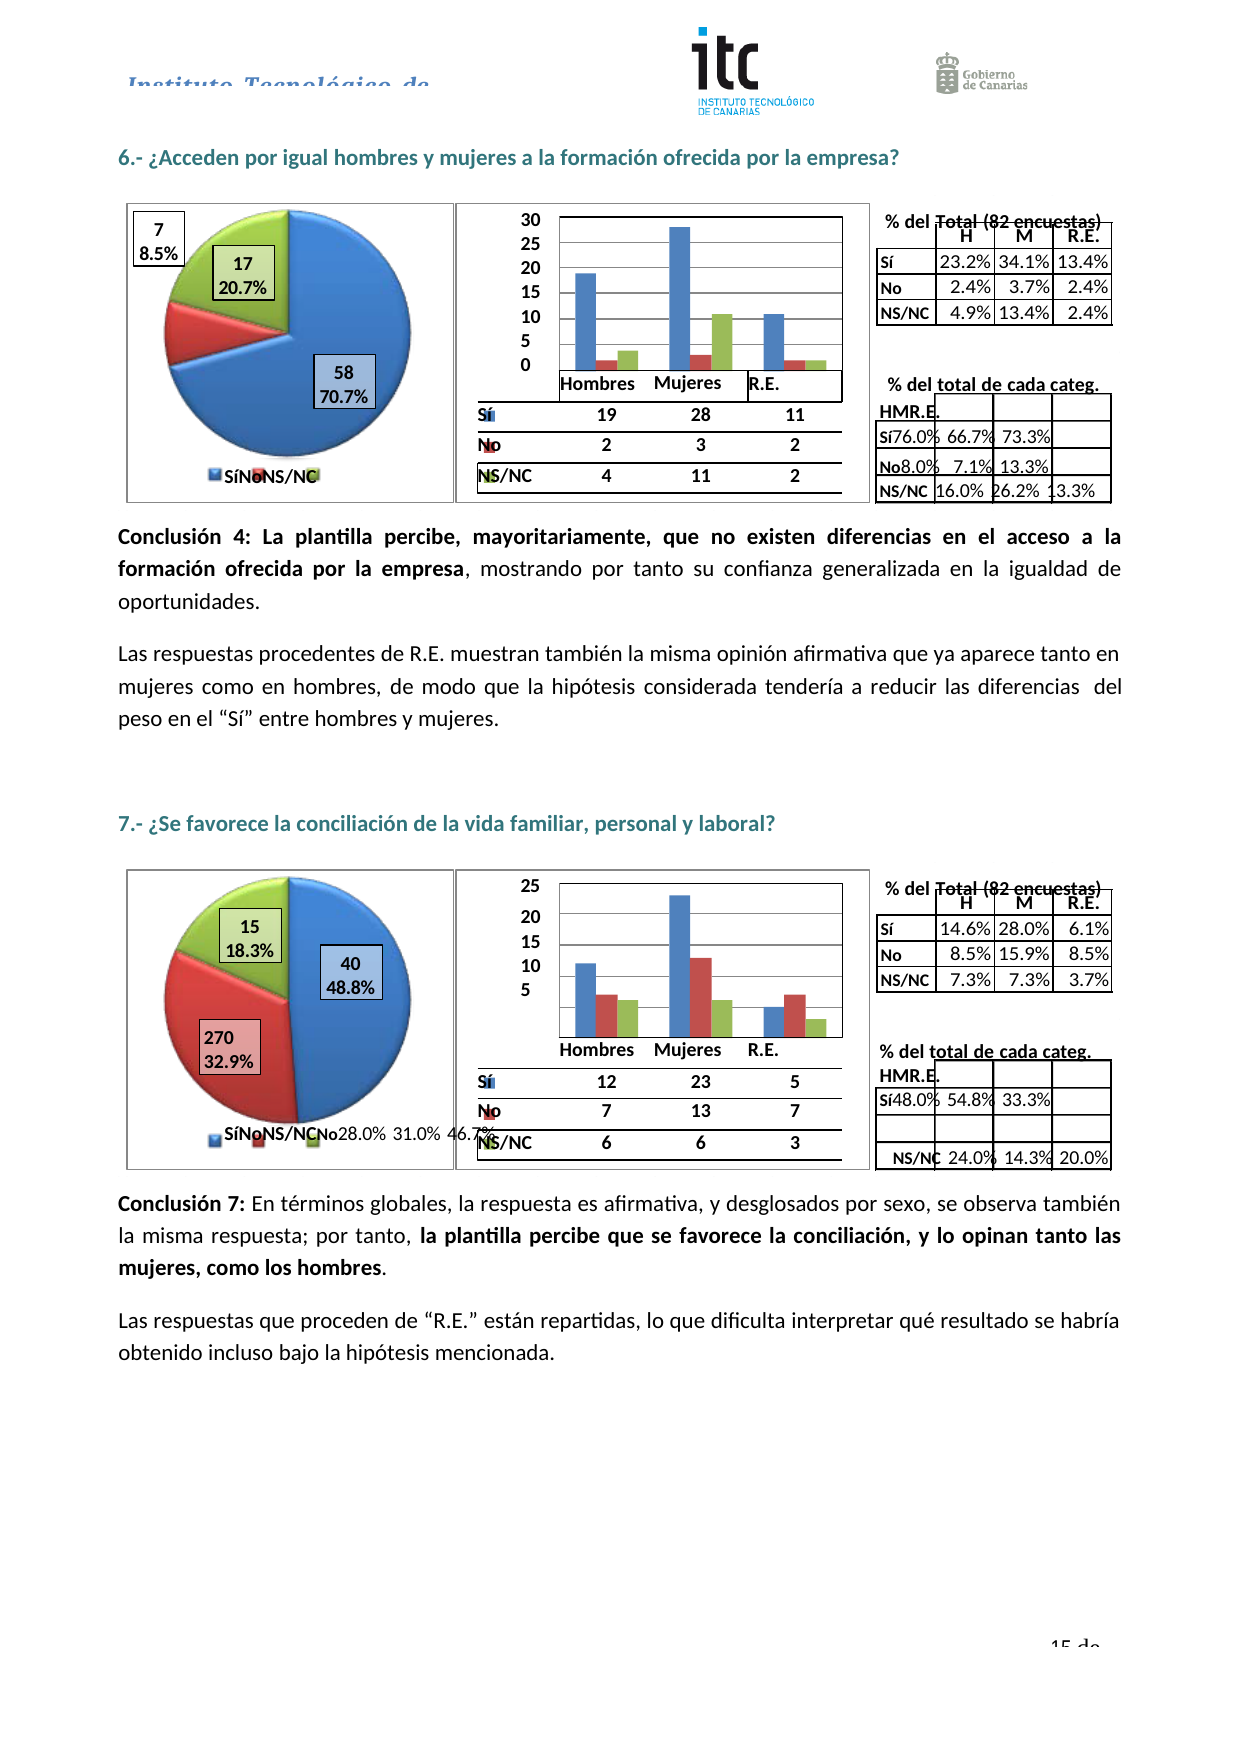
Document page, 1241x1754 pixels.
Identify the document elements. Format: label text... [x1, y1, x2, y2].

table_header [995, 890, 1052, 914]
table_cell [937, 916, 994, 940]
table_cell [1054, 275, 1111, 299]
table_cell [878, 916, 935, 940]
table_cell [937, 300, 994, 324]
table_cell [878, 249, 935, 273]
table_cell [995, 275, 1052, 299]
picture [691, 27, 1028, 115]
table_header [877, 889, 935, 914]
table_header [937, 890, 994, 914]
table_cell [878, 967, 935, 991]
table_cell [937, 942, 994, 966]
text Conclusión 7: En términos globales, la respuesta es afirmativa, y desglosados por sexo, se observa también la misma respuesta; por tanto, la plantilla percibe que se favorece la conciliación, y lo opinan tanto las mujeres, como los hombres. [118, 1189, 1123, 1282]
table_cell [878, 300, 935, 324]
text Conclusión 4: La plantilla percibe, mayoritariamente, que no existen diferencias en el acceso a la formación ofrecida por la empresa, mostrando por tanto su confianza generalizada en la igualdad de oportunidades. [118, 522, 1122, 615]
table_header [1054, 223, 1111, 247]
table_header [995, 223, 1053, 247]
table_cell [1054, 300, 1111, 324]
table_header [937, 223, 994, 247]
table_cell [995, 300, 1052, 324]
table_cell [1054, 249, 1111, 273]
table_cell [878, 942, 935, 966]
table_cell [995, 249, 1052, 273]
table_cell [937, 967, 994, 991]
text Las respuestas que proceden de “R.E.” están repartidas, lo que dificulta interpretar qué resultado se habría obtenido incluso bajo la hipótesis mencionada. [118, 1306, 1122, 1366]
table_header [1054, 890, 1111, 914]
text 6.- ¿Acceden por igual hombres y mujeres a la formación ofrecida por la empresa? [118, 143, 1161, 171]
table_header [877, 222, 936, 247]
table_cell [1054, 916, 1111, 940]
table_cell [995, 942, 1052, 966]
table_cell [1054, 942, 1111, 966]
picture [157, 205, 419, 483]
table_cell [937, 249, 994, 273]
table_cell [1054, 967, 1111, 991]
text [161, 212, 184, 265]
text Las respuestas procedentes de R.E. muestran también la misma opinión afirmativa que ya aparece tanto en mujeres como en hombres, de modo que la hipótesis considerada tendería a reducir las diferencias del peso en el “Sí” entre hombres y mujeres. [118, 639, 1122, 732]
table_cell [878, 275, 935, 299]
text 7.- ¿Se favorece la conciliación de la vida familiar, personal y laboral? [118, 809, 1161, 837]
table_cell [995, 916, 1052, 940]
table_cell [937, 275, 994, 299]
picture [157, 872, 419, 1150]
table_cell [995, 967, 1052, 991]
